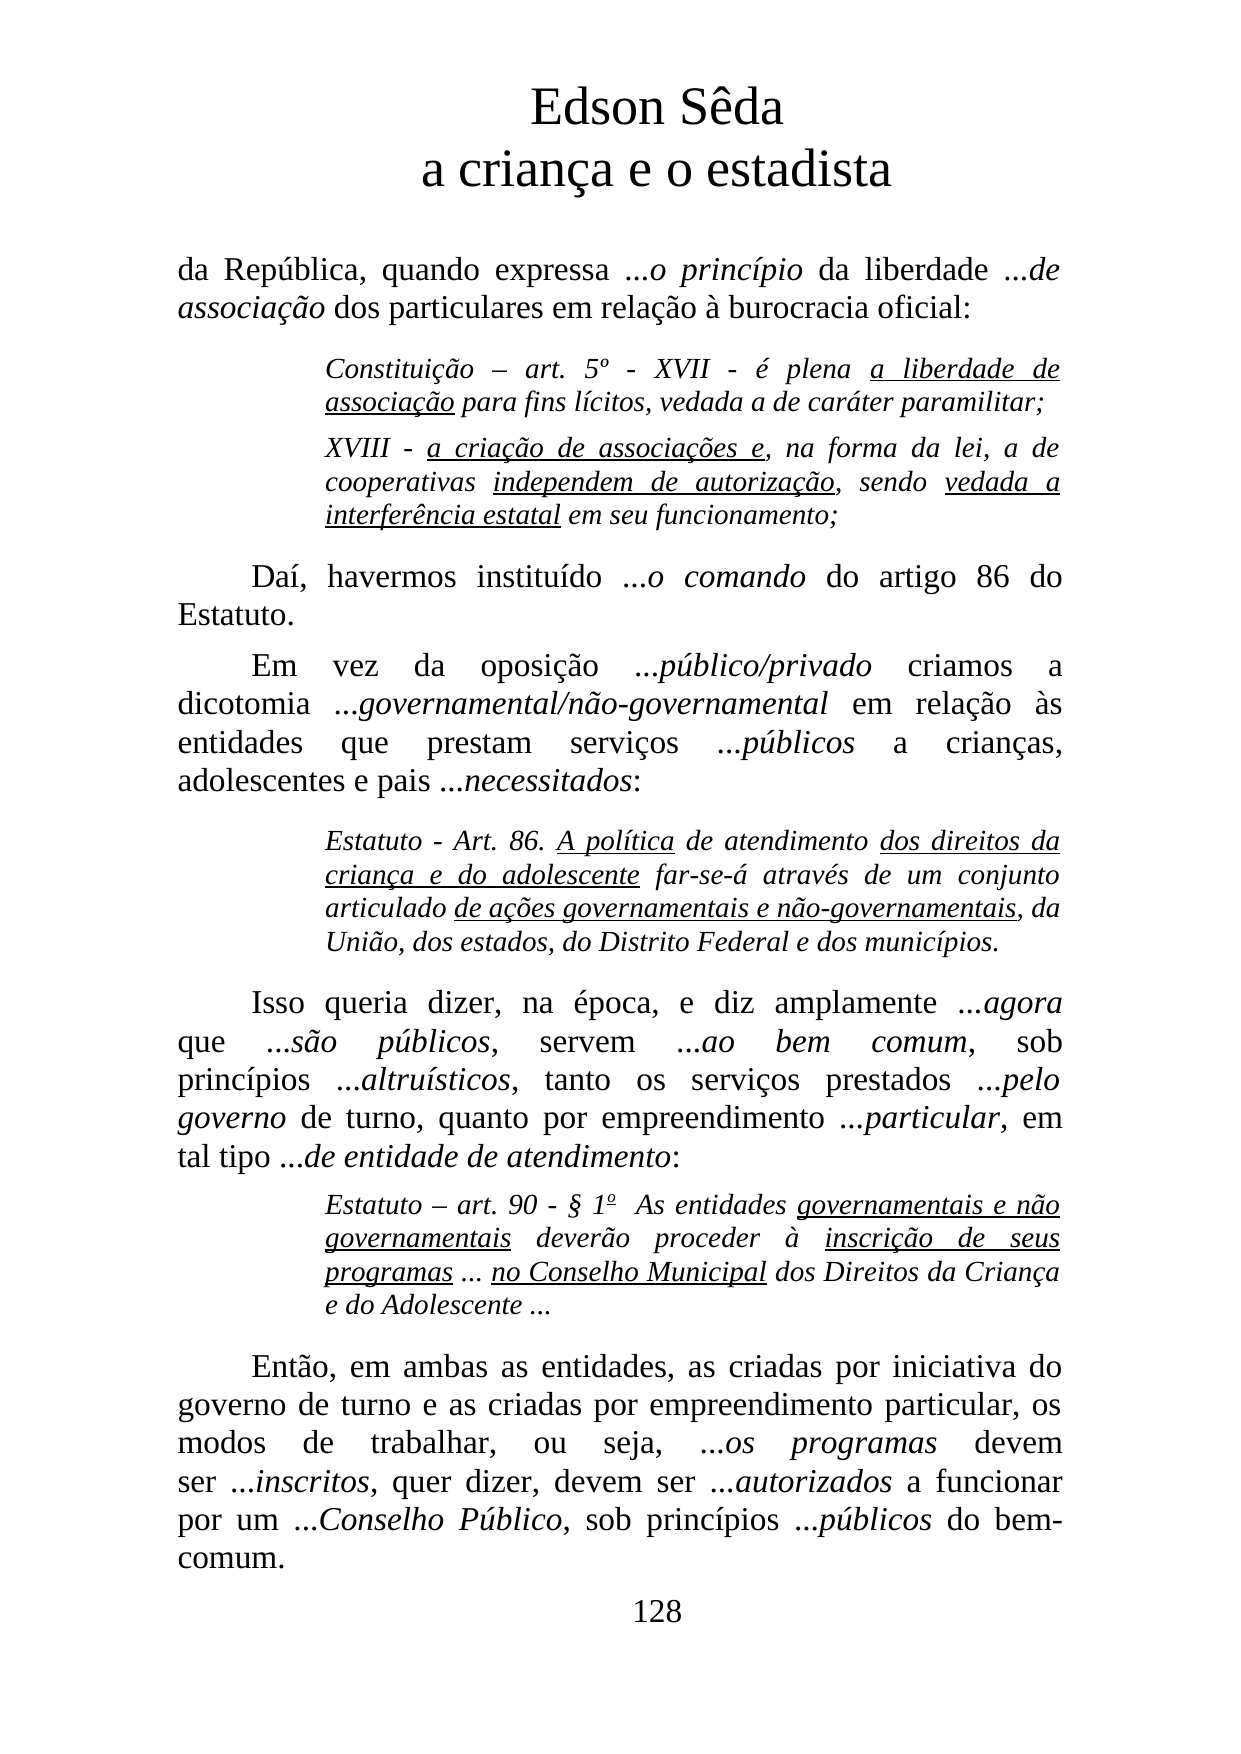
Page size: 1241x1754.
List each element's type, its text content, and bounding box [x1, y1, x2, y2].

text Então, em ambas as entidades, as criadas por iniciativa do governo de turno e as criadas por empreendimento particular, os modos de trabalhar, ou seja, ...os programas devem ser ...inscritos, quer dizer, devem ser ...autorizados a funcionar por um ...Conselho Público, sob princípios ...públicos do bem-comum. [177, 1346, 1063, 1576]
text Isso queria dizer, na época, e diz amplamente ...agora que ...são públicos, servem ...ao bem comum, sob princípios ...altruísticos, tanto os serviços prestados ...pelo governo de turno, quanto por empreendimento ...particular, em tal tipo ...de entidade de atendimento: [177, 983, 1063, 1174]
text Estatuto – art. 90 - § 1o As entidades governamentais e não governamentais deverão proceder à inscrição de seus programas ... no Conselho Municipal dos Direitos da Criança e do Adolescente ... [325, 1187, 1063, 1321]
text Constituição – art. 5º - XVII - é plena a liberdade de associação para fins lícitos, vedada a de caráter paramilitar; [325, 351, 1063, 418]
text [177, 249, 1063, 326]
text Estatuto - Art. 86. A política de atendimento dos direitos da criança e do adolescente far-se-á através de um conjunto articulado de ações governamentais e não-governamentais, da União, dos estados, do Distrito Federal e dos municípios. [325, 823, 1063, 958]
text XVIII - a criação de associações e, na forma da lei, a de cooperativas independem de autorização, sendo vedada a interferência estatal em seu funcionamento; [325, 430, 1063, 531]
text Em vez da oposição ...público/privado criamos a dicotomia ...governamental/não-governamental em relação às entidades que prestam serviços ...públicos a crianças, adolescentes e pais ...necessitados: [177, 645, 1063, 798]
text Daí, havermos instituído ...o comando do artigo 86 do Estatuto. [177, 556, 1063, 633]
